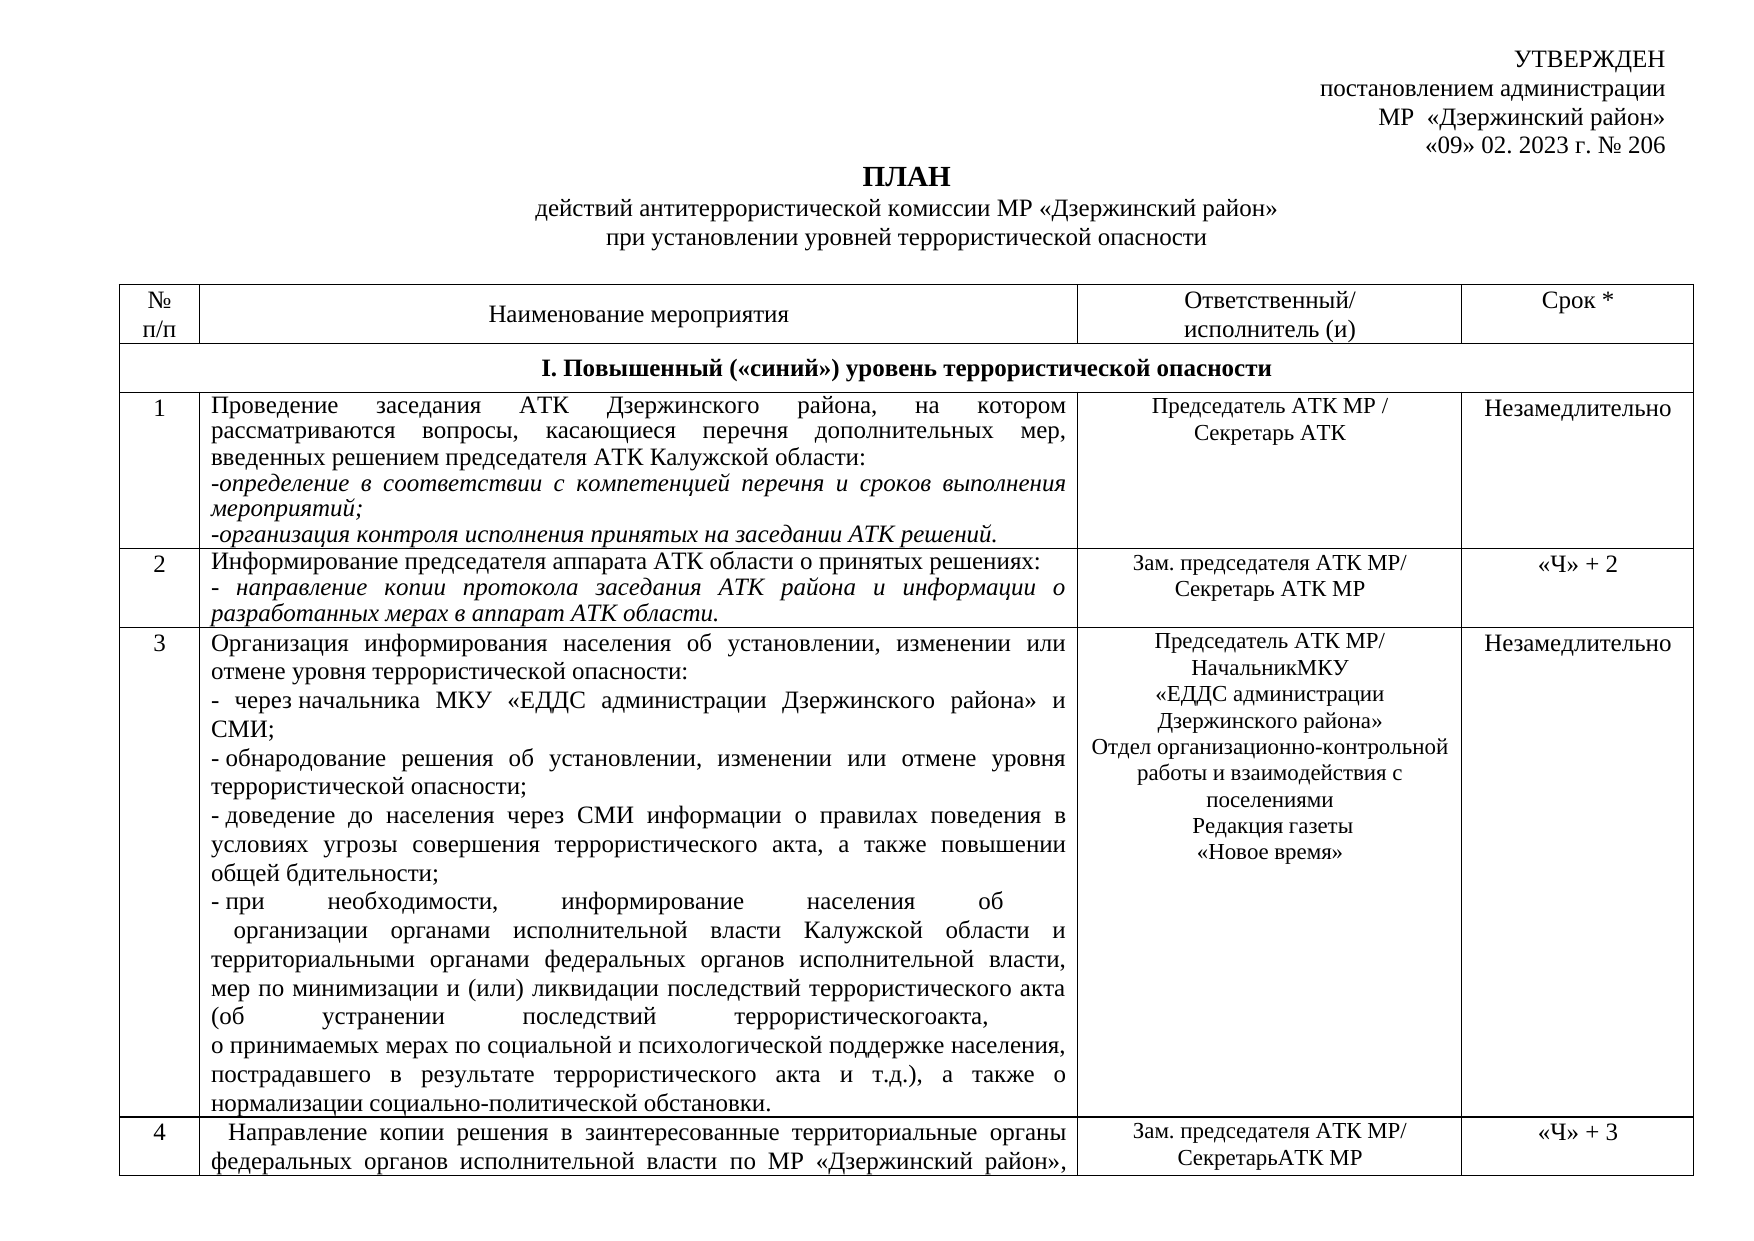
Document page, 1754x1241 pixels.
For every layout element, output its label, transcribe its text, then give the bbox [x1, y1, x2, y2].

table_cell 3 [120, 628, 199, 1116]
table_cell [1078, 1118, 1461, 1175]
text МР «Дзержинский район» [1085, 102, 1665, 131]
text постановлением администрации [1085, 73, 1665, 102]
table_cell Организация информирования населения об установлении, изменении или отмене уровня террористической опасности: - через начальника МКУ «ЕДДС администрации Дзержинского района» и СМИ; - обнародование решения об установлении, изменении или отмене уровня террористической опасности; - доведение до населения через СМИ информации о правилах поведения в условиях угрозы совершения террористического акта, а также повышении общей бдительности; - при необходимости, информирование населения об организации органами исполнительной власти Калужской области и территориальными органами федеральных органов исполнительной власти, мер по минимизации и (или) ликвидации последствий террористического акта (об устранении последствий террористическогоакта, о принимаемых мерах по социальной и психологической поддержке населения, пострадавшего в результате террористического акта и т.д.), а также о нормализации социально-политической обстановки. [200, 628, 1077, 1116]
table_header Наименование мероприятия [200, 285, 1077, 342]
table_header Срок * [1462, 285, 1693, 342]
table_cell 4 [120, 1118, 199, 1175]
text УТВЕРЖДЕН [1085, 44, 1665, 73]
table_cell Незамедлительно [1462, 393, 1693, 548]
text действий антитеррористической комиссии МР «Дзержинский район» [148, 193, 1665, 222]
table_cell Информирование председателя аппарата АТК области о принятых решениях: - направление копии протокола заседания АТК района и информации о разработанных мерах в аппарат АТК области. [200, 549, 1077, 627]
table_cell Проведение заседания АТК Дзержинского района, на котором рассматриваются вопросы, касающиеся перечня дополнительных мер, введенных решением председателя АТК Калужской области: -определение в соответствии с компетенцией перечня и сроков выполнения мероприятий; -организация контроля исполнения принятых на заседании АТК решений. [200, 393, 1077, 548]
table_cell «Ч» + 3 [1462, 1118, 1693, 1175]
text «09» 02. 2023 г. № 206 [1085, 131, 1665, 159]
table_cell 1 [120, 393, 199, 548]
table_cell I. Повышенный («синий») уровень террористической опасности [120, 344, 1693, 392]
table_header Ответственный/ исполнитель (и) [1078, 285, 1461, 342]
text при установлении уровней террористической опасности [148, 222, 1665, 250]
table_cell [200, 1118, 1077, 1175]
text ПЛАН [148, 159, 1665, 193]
table_cell Председатель АТК МР / Секретарь АТК [1078, 393, 1461, 548]
table_cell Председатель АТК МР/ НачальникМКУ «ЕДДС администрации Дзержинского района» Отдел организационно-контрольной работы и взаимодействия с поселениями Редакция газеты «Новое время» [1078, 628, 1461, 1116]
table_cell Незамедлительно [1462, 628, 1693, 1116]
table_cell Зам. председателя АТК МР/ Секретарь АТК МР [1078, 549, 1461, 627]
table_cell «Ч» + 2 [1462, 549, 1693, 627]
table_cell 2 [120, 549, 199, 627]
table_header № п/п [120, 285, 199, 342]
